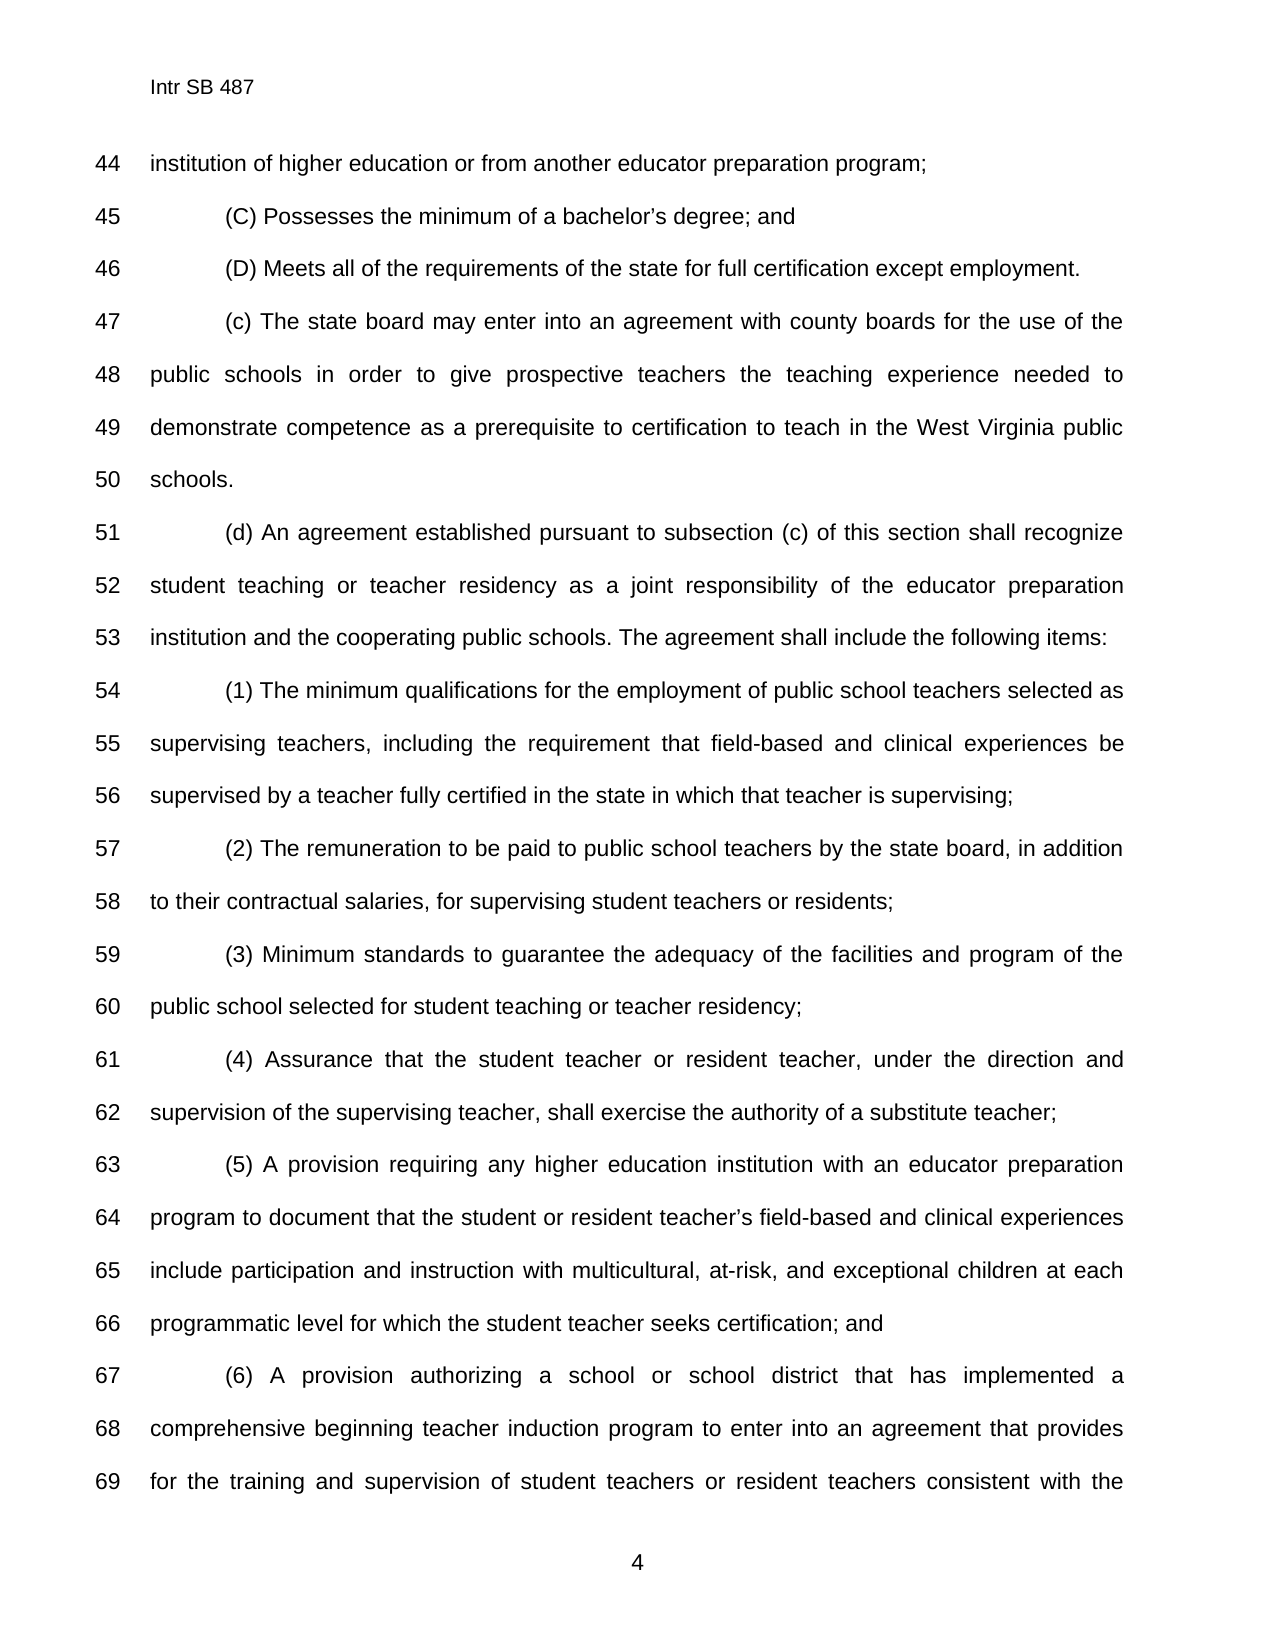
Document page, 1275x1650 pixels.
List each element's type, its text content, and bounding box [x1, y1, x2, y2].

text (4) Assurance that the student teacher or resident teacher, under the direction and supervision of the supervising teacher, shall exercise the authority of a substitute teacher; [150, 1046, 1125, 1125]
text (d) An agreement established pursuant to subsection (c) of this section shall recognize student teaching or teacher residency as a joint responsibility of the educator preparation institution and the cooperating public schools. The agreement shall include the following items: [150, 519, 1125, 651]
text (1) The minimum qualifications for the employment of public school teachers selected as supervising teachers, including the requirement that field-based and clinical experiences be supervised by a teacher fully certified in the state in which that teacher is supervising; [150, 677, 1125, 809]
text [150, 150, 1125, 176]
text (3) Minimum standards to guarantee the adequacy of the facilities and program of the public school selected for student teaching or teacher residency; [150, 941, 1125, 1020]
text (C) Possesses the minimum of a bachelor’s degree; and [150, 203, 1125, 229]
text (2) The remuneration to be paid to public school teachers by the state board, in addition to their contractual salaries, for supervising student teachers or residents; [150, 835, 1125, 914]
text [150, 1362, 1125, 1494]
text (5) A provision requiring any higher education institution with an educator preparation program to document that the student or resident teacher’s field-based and clinical experiences include participation and instruction with multicultural, at-risk, and exceptional children at each programmatic level for which the student teacher seeks certification; and [150, 1151, 1125, 1336]
text (D) Meets all of the requirements of the state for full certification except employment. [150, 255, 1125, 282]
text (c) The state board may enter into an agreement with county boards for the use of the public schools in order to give prospective teachers the teaching experience needed to demonstrate competence as a prerequisite to certification to teach in the West Virginia public schools. [150, 308, 1125, 493]
